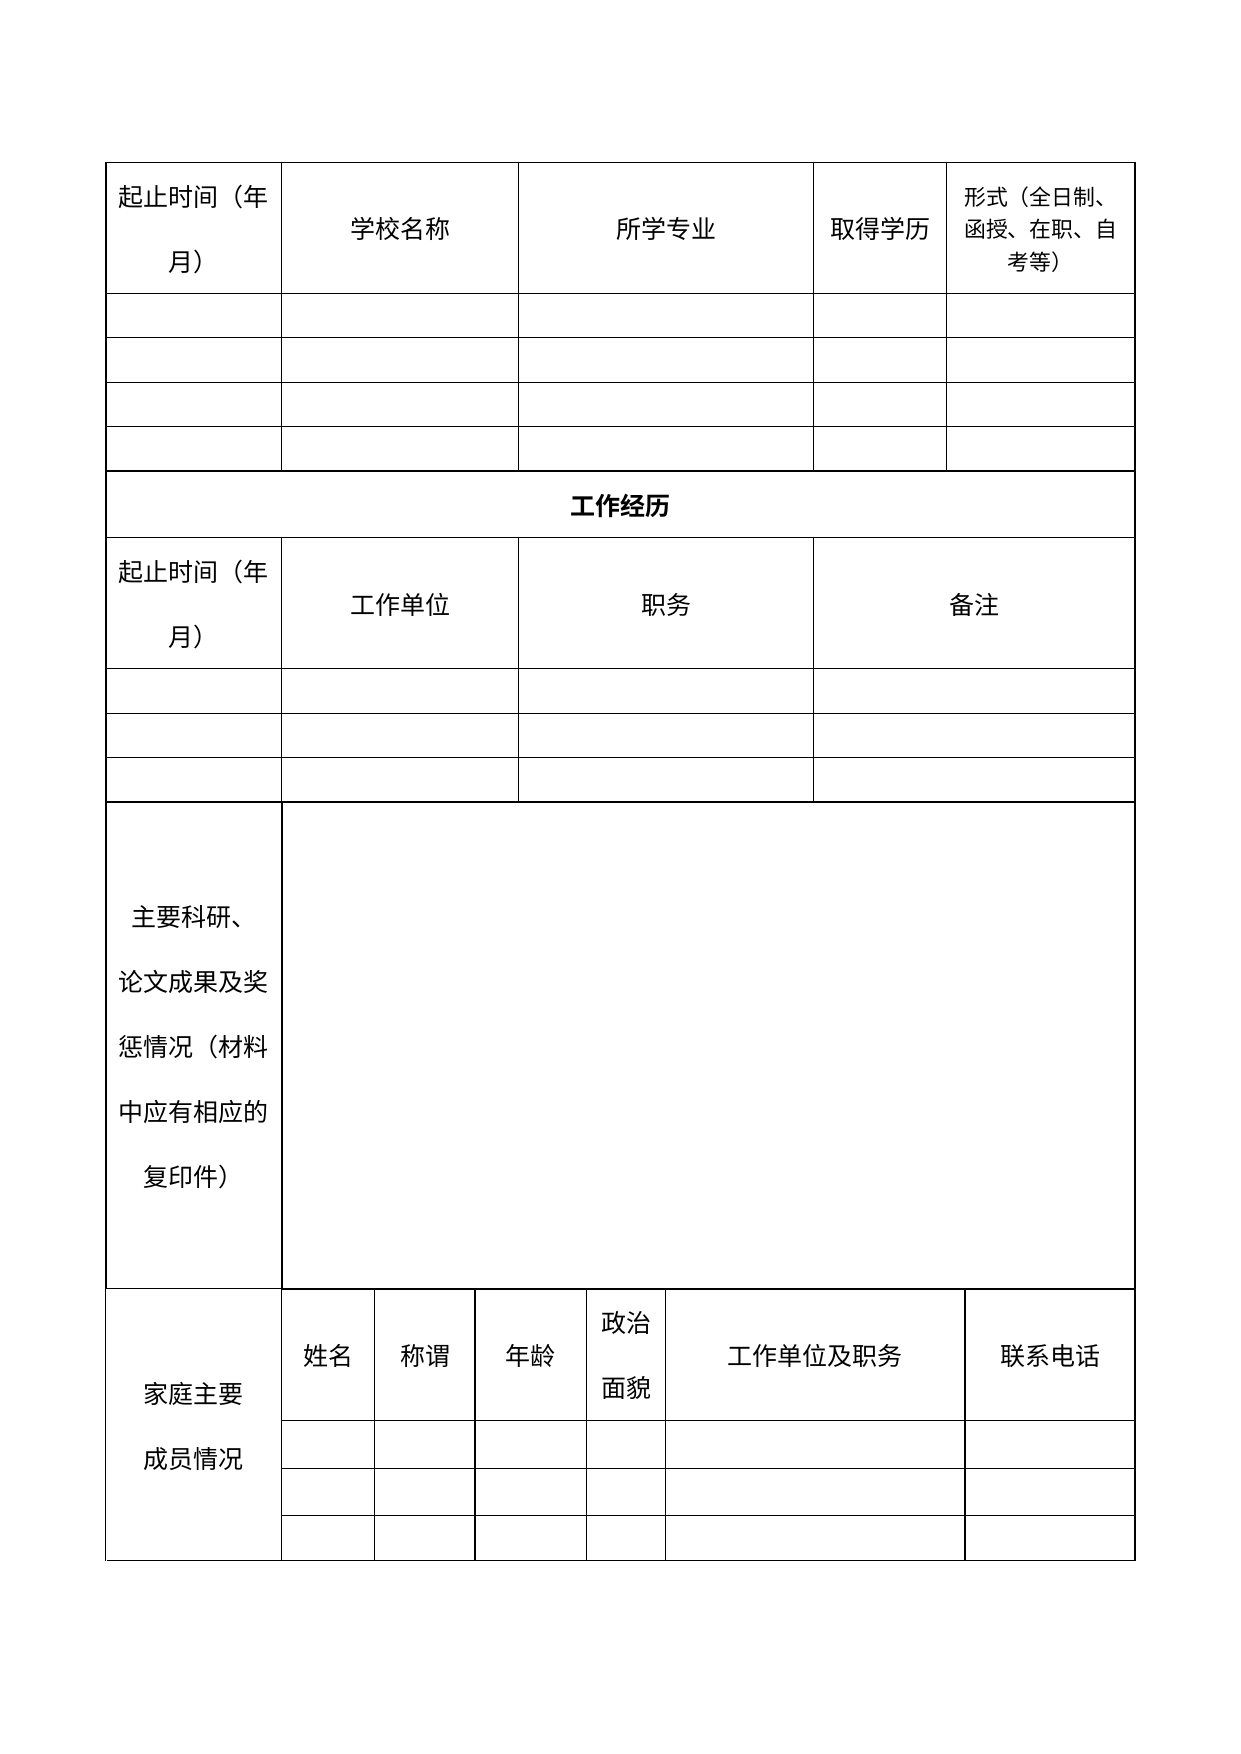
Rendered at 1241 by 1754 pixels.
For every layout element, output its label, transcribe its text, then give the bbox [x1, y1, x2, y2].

table_cell 职务 [519, 538, 813, 668]
table_cell [375, 1421, 474, 1467]
table_cell 主要科研、 论文成果及奖惩情况（材料中应有相应的复印件） [107, 803, 281, 1287]
table_cell 工作经历 [107, 472, 1134, 537]
table_cell [282, 714, 518, 757]
table_cell [282, 338, 518, 382]
table_cell 形式（全日制、函授、在职、自考等） [947, 163, 1134, 293]
table_cell [519, 714, 813, 757]
table_cell [375, 1469, 474, 1515]
table_cell [282, 294, 518, 337]
table_cell [519, 338, 813, 382]
table_cell [587, 1469, 665, 1515]
table_cell [966, 1516, 1134, 1560]
table_cell [814, 294, 946, 337]
table_cell [282, 1421, 374, 1467]
table_cell [587, 1421, 665, 1467]
table_cell 所学专业 [519, 163, 813, 293]
table_cell 联系电话 [966, 1290, 1134, 1419]
table_cell [282, 669, 518, 712]
table_cell [107, 383, 281, 426]
table_cell 称谓 [375, 1290, 474, 1419]
table_cell 年龄 [476, 1290, 586, 1419]
table_cell [282, 427, 518, 470]
table_cell [947, 294, 1134, 337]
table_cell [947, 427, 1134, 470]
table_cell [666, 1516, 964, 1560]
table_cell [519, 294, 813, 337]
table_cell [282, 383, 518, 426]
table_cell [814, 714, 1134, 757]
table_cell 姓名 [282, 1290, 374, 1419]
table_cell [107, 714, 281, 757]
table_cell [107, 427, 281, 470]
table_cell [375, 1516, 474, 1560]
table_cell [814, 758, 1134, 801]
table_cell [519, 383, 813, 426]
table_cell [666, 1421, 964, 1467]
table_cell 工作单位及职务 [666, 1290, 964, 1419]
table_cell [814, 338, 946, 382]
table_cell 学校名称 [282, 163, 518, 293]
table_cell 工作单位 [282, 538, 518, 668]
table_cell [666, 1469, 964, 1515]
table_cell 起止时间（年月） [107, 538, 281, 668]
table_cell [476, 1516, 586, 1560]
table_cell [283, 803, 1134, 1287]
table_cell [519, 427, 813, 470]
table_cell [282, 1516, 374, 1560]
table_cell [947, 338, 1134, 382]
table_cell [476, 1421, 586, 1467]
table_cell [107, 669, 281, 712]
table_cell 取得学历 [814, 163, 946, 293]
table_cell [947, 383, 1134, 426]
table_cell 备注 [814, 538, 1134, 668]
table_cell [966, 1469, 1134, 1515]
table_cell [519, 758, 813, 801]
table_cell [966, 1421, 1134, 1467]
table_cell [107, 758, 281, 801]
table_cell [519, 669, 813, 712]
table_cell [107, 294, 281, 337]
table_cell [107, 338, 281, 382]
table_cell [476, 1469, 586, 1515]
table_cell 政治 面貌 [587, 1290, 665, 1419]
table_cell [814, 427, 946, 470]
table_cell [282, 758, 518, 801]
table_cell [282, 1469, 374, 1515]
table_cell [587, 1516, 665, 1560]
table_cell 起止时间（年月） [107, 163, 281, 293]
table_cell 家庭主要 成员情况 [106, 1289, 281, 1560]
table_cell [814, 669, 1134, 712]
table_cell [814, 383, 946, 426]
